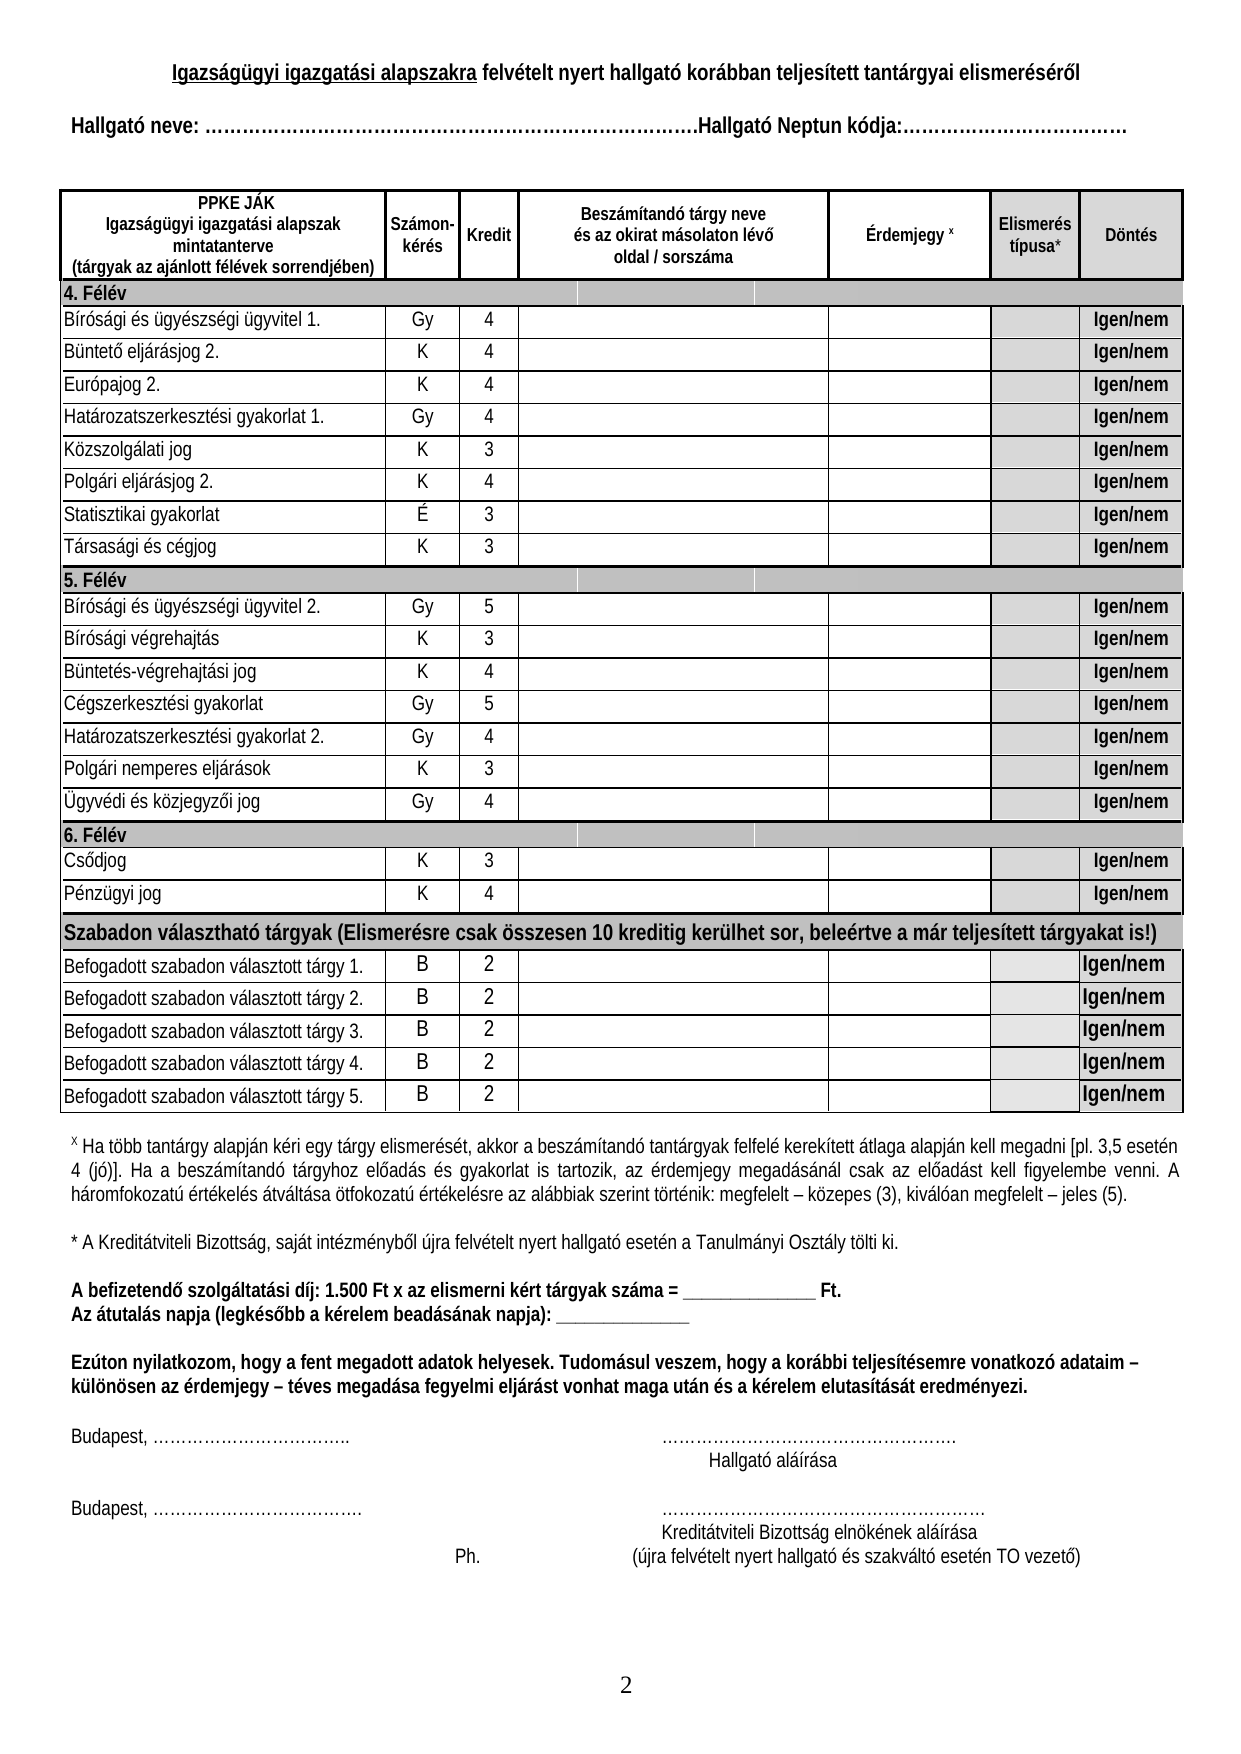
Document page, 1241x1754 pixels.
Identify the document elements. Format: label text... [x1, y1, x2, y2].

table_cell Igen/nem [1080, 338, 1182, 370]
table_cell 3 [460, 437, 518, 467]
table_cell Igen/nem [1080, 1079, 1182, 1111]
table_cell [992, 848, 1079, 879]
table_cell K [386, 659, 459, 689]
table_cell [578, 281, 754, 305]
table_cell [992, 502, 1079, 532]
table_cell [829, 1081, 990, 1111]
table_cell [829, 339, 990, 370]
table_cell [858, 568, 1020, 592]
table_cell Gy [386, 307, 459, 337]
table_cell 3 [460, 502, 518, 532]
table_cell 2 [460, 1048, 518, 1079]
table_cell [519, 372, 828, 402]
table_cell [992, 534, 1079, 565]
table_header Kredit [461, 192, 517, 278]
table_header Beszámítandó tárgy neve és az okirat másolaton lévő oldal / sorszáma [520, 192, 827, 278]
table_cell [1020, 820, 1183, 847]
table_cell [829, 372, 990, 402]
table_cell [991, 983, 1079, 1014]
table_cell [829, 983, 990, 1014]
table_cell Igen/nem [1080, 847, 1182, 879]
table_cell [829, 626, 990, 657]
table_cell [755, 281, 858, 305]
table_cell Befogadott szabadon választott tárgy 4. [61, 1046, 385, 1079]
table_cell Cégszerkesztési gyakorlat [61, 690, 385, 722]
table_cell Polgári eljárásjog 2. [61, 468, 385, 500]
table_cell Igen/nem [1080, 370, 1182, 402]
table_cell Igen/nem [1080, 305, 1182, 337]
table_cell Befogadott szabadon választott tárgy 5. [61, 1079, 385, 1111]
table_cell [519, 469, 828, 500]
table_cell Befogadott szabadon választott tárgy 1. [61, 949, 385, 981]
text Az átutalás napja (legkésőbb a kérelem beadásának napja): ______________ [71, 1302, 1181, 1326]
table_cell [829, 437, 990, 467]
table_cell [992, 469, 1079, 500]
table_cell Igen/nem [1080, 468, 1182, 500]
table_header Érdemjegy x [830, 192, 989, 278]
table_cell K [386, 437, 459, 467]
table_cell [829, 659, 990, 689]
table_cell [519, 594, 828, 624]
table_cell K [386, 881, 459, 912]
table_cell Gy [386, 594, 459, 624]
table_cell [992, 756, 1079, 787]
table_cell [992, 437, 1079, 467]
text Ph. (újra felvételt nyert hallgató és szakváltó esetén TO vezető) [71, 1544, 1181, 1568]
table_cell B [386, 1081, 459, 1111]
table_cell Igen/nem [1080, 500, 1182, 532]
table_cell 4 [460, 469, 518, 500]
table_cell [991, 1080, 1079, 1111]
table_cell [829, 502, 990, 532]
table_cell K [386, 534, 459, 565]
table_cell [992, 307, 1079, 337]
table_cell [992, 404, 1079, 435]
table_cell 5. Félév [61, 565, 497, 592]
table_cell Igen/nem [1080, 592, 1182, 624]
table_cell Igen/nem [1080, 1014, 1182, 1046]
table_cell 4 [460, 659, 518, 689]
table_cell Igen/nem [1080, 1046, 1182, 1079]
table_cell Igen/nem [1080, 435, 1182, 467]
table_cell [519, 534, 828, 565]
table_cell 4 [460, 724, 518, 754]
table_cell Igen/nem [1080, 879, 1182, 912]
table_cell Igen/nem [1080, 657, 1182, 689]
table_cell 2 [460, 1016, 518, 1046]
table_cell Európajog 2. [61, 370, 385, 402]
table_cell [991, 1048, 1079, 1079]
table_cell [519, 691, 828, 722]
table_cell Büntetés-végrehajtási jog [61, 657, 385, 689]
table_cell B [386, 1016, 459, 1046]
table_cell [829, 307, 990, 337]
table_cell 2 [460, 951, 518, 981]
table_cell 6. Félév [61, 820, 497, 847]
table_cell 4 [460, 404, 518, 435]
table_cell [755, 823, 858, 847]
table_cell 4 [460, 372, 518, 402]
table_cell 5 [460, 691, 518, 722]
table_cell [519, 502, 828, 532]
table_cell [829, 789, 990, 819]
table_cell [497, 823, 577, 847]
table_cell Gy [386, 404, 459, 435]
table_cell Szabadon választható tárgyak (Elismerésre csak összesen 10 kreditig kerülhet sor, beleértve a már teljesített tárgyakat is!) [61, 912, 1183, 949]
table_cell [829, 691, 990, 722]
table_cell 3 [460, 534, 518, 565]
table_cell [829, 848, 990, 879]
table_cell [858, 281, 1020, 305]
table_cell [519, 307, 828, 337]
table_cell [497, 281, 577, 305]
table_cell 4 [460, 881, 518, 912]
table_cell Igen/nem [1080, 403, 1182, 435]
table_cell Statisztikai gyakorlat [61, 500, 385, 532]
table_header PPKE JÁK Igazságügyi igazgatási alapszak mintatanterve (tárgyak az ajánlott félévek sorrendjében) [62, 192, 384, 278]
text Kreditátviteli Bizottság elnökének aláírása [71, 1520, 1181, 1544]
table_cell Igen/nem [1080, 722, 1182, 754]
table_cell [829, 594, 990, 624]
table_cell 4 [460, 339, 518, 370]
text Budapest, …………………………….. ……………………………………………. [71, 1424, 1181, 1448]
table_cell [829, 404, 990, 435]
table_cell 2 [460, 1081, 518, 1111]
table_cell [992, 691, 1079, 722]
table_cell Igen/nem [1080, 787, 1182, 819]
table_cell [519, 1016, 828, 1046]
table_cell K [386, 339, 459, 370]
table_cell [1020, 281, 1183, 305]
table_cell [519, 881, 828, 912]
table_cell 3 [460, 756, 518, 787]
table_cell 3 [460, 626, 518, 657]
table_cell K [386, 469, 459, 500]
table_header Számon- kérés [387, 192, 458, 278]
table_cell B [386, 983, 459, 1014]
text Hallgató aláírása [71, 1448, 1181, 1472]
text X Ha több tantárgy alapján kéri egy tárgy elismerését, akkor a beszámítandó tantárgyak felfelé kerekített átlaga alapján kell megadni [pl. 3,5 esetén 4 (jó)]. Ha a beszámítandó tárgyhoz előadás és gyakorlat is tartozik, az érdemjegy megadásánál csak az előadást kell figyelembe venni. A háromfokozatú értékelés átváltása ötfokozatú értékelésre az alábbiak szerint történik: megfelelt – közepes (3), kiválóan megfelelt – jeles (5). [71, 1134, 1181, 1206]
table_cell [519, 789, 828, 819]
table_cell K [386, 372, 459, 402]
table_cell [578, 823, 754, 847]
table_cell [829, 724, 990, 754]
table_cell [992, 881, 1079, 912]
table_cell [991, 951, 1079, 981]
table_cell K [386, 848, 459, 879]
table_cell Igen/nem [1080, 949, 1182, 981]
table_cell [519, 659, 828, 689]
table_cell Igen/nem [1080, 755, 1182, 787]
table_cell B [386, 951, 459, 981]
table_cell K [386, 626, 459, 657]
table_cell [519, 339, 828, 370]
table_cell Közszolgálati jog [61, 435, 385, 467]
table_cell Gy [386, 724, 459, 754]
table_cell B [386, 1048, 459, 1079]
table_cell Bírósági és ügyészségi ügyvitel 2. [61, 592, 385, 624]
table_cell Bírósági és ügyészségi ügyvitel 1. [61, 305, 385, 337]
table_cell Csődjog [61, 847, 385, 879]
table_cell Gy [386, 789, 459, 819]
table_cell [519, 983, 828, 1014]
table_cell Igen/nem [1080, 981, 1182, 1014]
table_header Elismerés típusa* [992, 192, 1078, 278]
table_cell 5 [460, 594, 518, 624]
table_cell [519, 437, 828, 467]
table_cell [991, 1015, 1079, 1046]
table_cell [519, 951, 828, 981]
table_cell 4. Félév [61, 278, 497, 305]
table_cell 2 [460, 983, 518, 1014]
table_cell Büntető eljárásjog 2. [61, 338, 385, 370]
text Budapest, ………………………………. ………………………………………………… [71, 1496, 1181, 1520]
table_cell [497, 568, 577, 592]
table_cell [519, 848, 828, 879]
table_cell [829, 1048, 990, 1079]
table_cell [519, 1048, 828, 1079]
table_cell [519, 756, 828, 787]
table_cell [992, 626, 1079, 657]
table_cell Határozatszerkesztési gyakorlat 2. [61, 722, 385, 754]
table_cell [829, 534, 990, 565]
table_cell Igen/nem [1080, 625, 1182, 657]
table_cell [992, 724, 1079, 754]
table_cell Gy [386, 691, 459, 722]
table_cell Igen/nem [1080, 690, 1182, 722]
table_cell [519, 404, 828, 435]
table_cell [829, 1016, 990, 1046]
table_cell [829, 951, 990, 981]
table_cell [578, 568, 754, 592]
table_cell [829, 469, 990, 500]
table_cell Társasági és cégjog [61, 533, 385, 565]
table_cell Bírósági végrehajtás [61, 625, 385, 657]
text A befizetendő szolgáltatási díj: 1.500 Ft x az elismerni kért tárgyak száma = ______________ Ft. [71, 1278, 1181, 1302]
table_header Döntés [1081, 192, 1181, 278]
table_cell 3 [460, 848, 518, 879]
table_cell Határozatszerkesztési gyakorlat 1. [61, 403, 385, 435]
table_cell [992, 789, 1079, 819]
text Ezúton nyilatkozom, hogy a fent megadott adatok helyesek. Tudomásul veszem, hogy a korábbi teljesítésemre vonatkozó adataim – különösen az érdemjegy – téves megadása fegyelmi eljárást vonhat maga után és a kérelem elutasítását eredményezi. [71, 1350, 1181, 1398]
table_cell [519, 724, 828, 754]
table_cell Igen/nem [1080, 533, 1182, 565]
table_cell 4 [460, 789, 518, 819]
table_cell [519, 626, 828, 657]
table_cell [992, 659, 1079, 689]
table_cell [755, 568, 858, 592]
table_cell É [386, 502, 459, 532]
table_cell [829, 881, 990, 912]
table_cell [1020, 565, 1183, 592]
table_cell [992, 372, 1079, 402]
table_cell Befogadott szabadon választott tárgy 2. [61, 981, 385, 1014]
table_cell [519, 1081, 828, 1111]
table_cell [858, 823, 1020, 847]
table_cell Pénzügyi jog [61, 879, 385, 912]
table_cell Ügyvédi és közjegyzői jog [61, 787, 385, 819]
table_cell Befogadott szabadon választott tárgy 3. [61, 1014, 385, 1046]
table_cell 4 [460, 307, 518, 337]
table_cell Polgári nemperes eljárások [61, 755, 385, 787]
table_cell [829, 756, 990, 787]
table_cell [992, 339, 1079, 370]
table_cell [992, 594, 1079, 624]
table_cell K [386, 756, 459, 787]
text * A Kreditátviteli Bizottság, saját intézményből újra felvételt nyert hallgató esetén a Tanulmányi Osztály tölti ki. [71, 1230, 1181, 1254]
